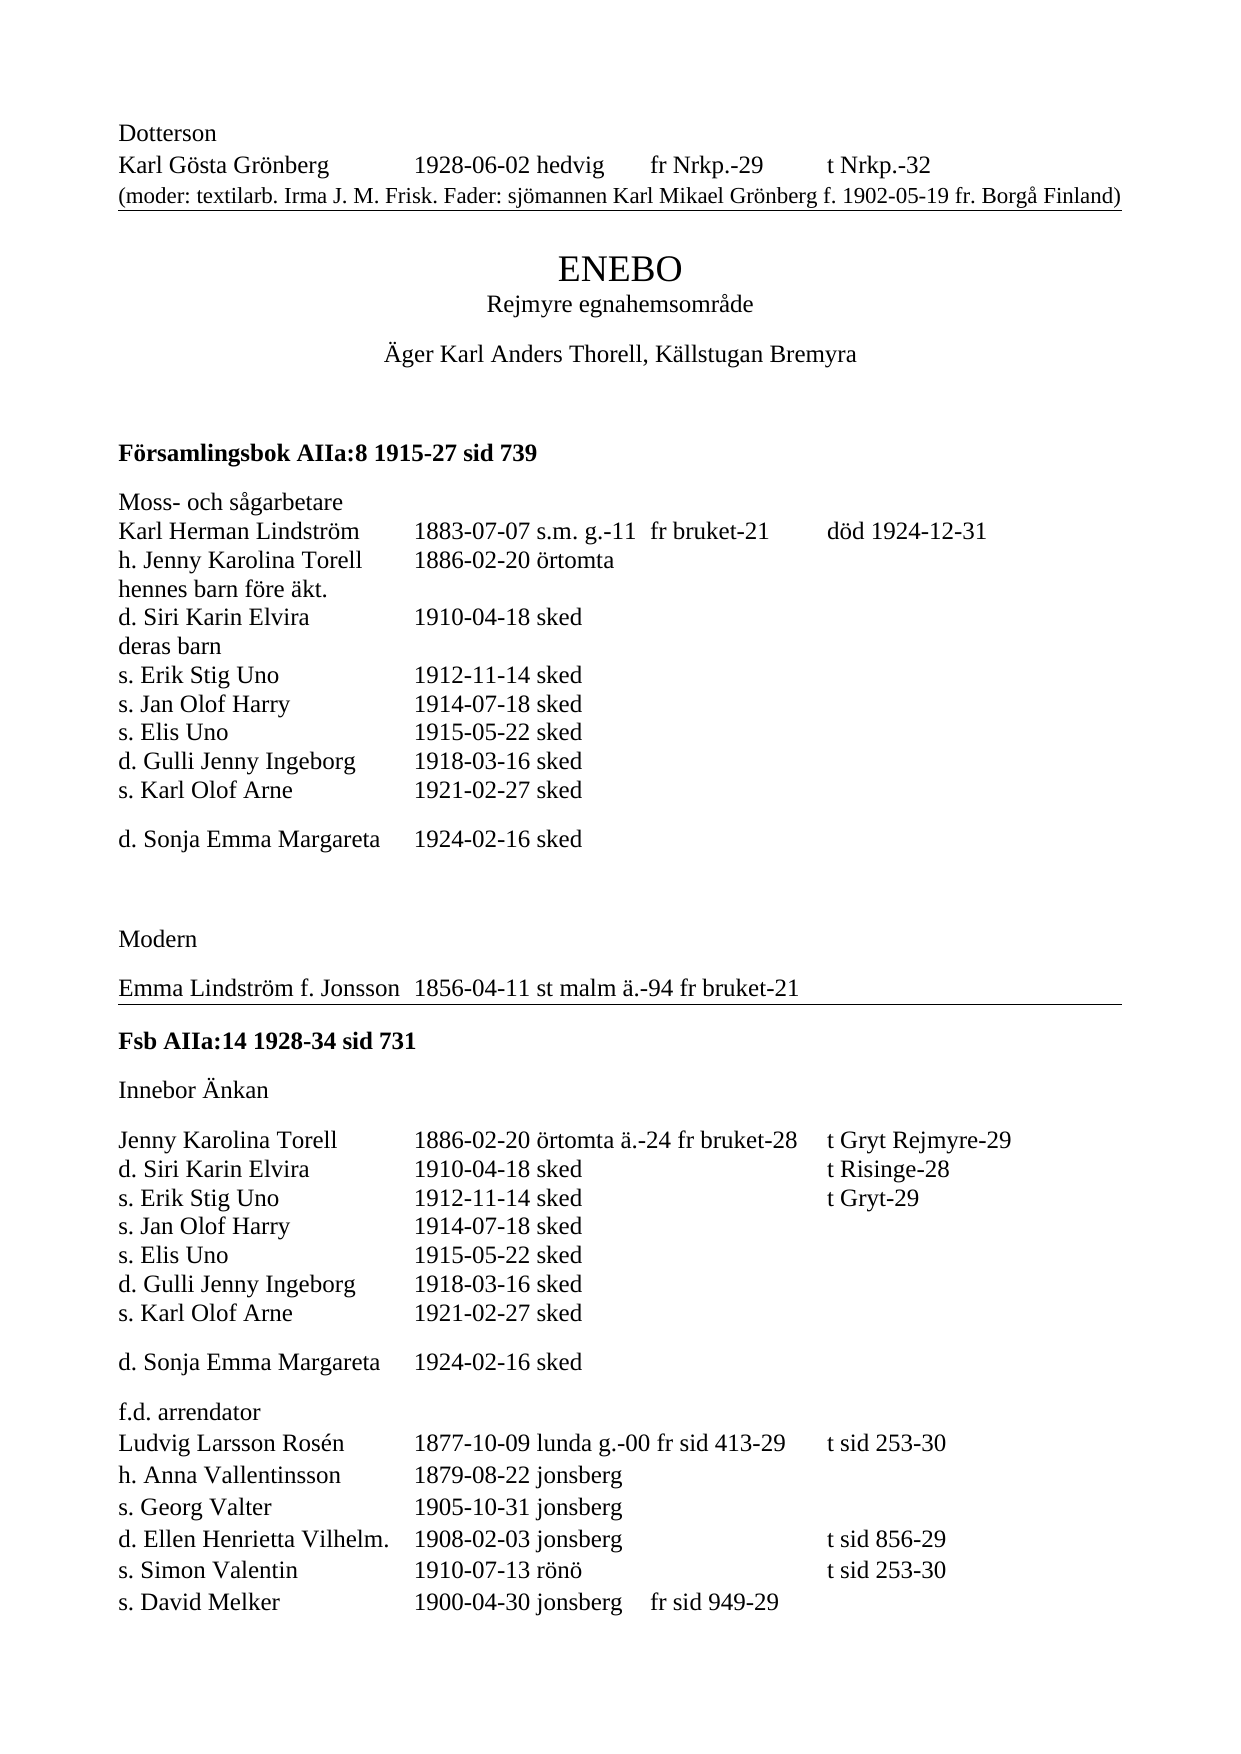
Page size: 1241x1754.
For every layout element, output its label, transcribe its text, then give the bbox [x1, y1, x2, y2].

text (moder: textilarb. Irma J. M. Frisk. Fader: sjömannen Karl Mikael Grönberg f. 1902-05-19 fr. Borgå Finland) [118, 182, 1122, 210]
text h. Jenny Karolina Torell 1886-02-20 örtomta [118, 545, 1122, 574]
text d. Sonja Emma Margareta 1924-02-16 sked [118, 824, 1122, 853]
text Innebor Änkan [118, 1076, 1122, 1104]
text Emma Lindström f. Jonsson 1856-04-11 st malm ä.-94 fr bruket-21 [118, 973, 1122, 1004]
text d. Siri Karin Elvira 1910-04-18 sked [118, 602, 1122, 631]
text s. Elis Uno 1915-05-22 sked [118, 1240, 1122, 1269]
text Fsb AIIa:14 1928-34 sid 731 [118, 1026, 1122, 1055]
text s. Erik Stig Uno 1912-11-14 sked [118, 660, 1122, 689]
text s. Jan Olof Harry 1914-07-18 sked [118, 689, 1122, 717]
text Församlingsbok AIIa:8 1915-27 sid 739 [118, 438, 1122, 467]
text Modern [118, 924, 1122, 952]
text h. Anna Vallentinsson 1879-08-22 jonsberg [118, 1460, 1122, 1489]
text Ludvig Larsson Rosén 1877-10-09 lunda g.-00 fr sid 413-29 t sid 253-30 [118, 1428, 1122, 1457]
text s. Georg Valter 1905-10-31 jonsberg [118, 1492, 1122, 1521]
text s. Simon Valentin 1910-07-13 rönö t sid 253-30 [118, 1556, 1122, 1584]
text Moss- och sågarbetare [118, 487, 1122, 516]
text s. Karl Olof Arne 1921-02-27 sked [118, 775, 1122, 804]
text Jenny Karolina Torell 1886-02-20 örtomta ä.-24 fr bruket-28 t Gryt Rejmyre-29 [118, 1125, 1122, 1154]
text Äger Karl Anders Thorell, Källstugan Bremyra [118, 339, 1122, 367]
text s. Jan Olof Harry 1914-07-18 sked [118, 1211, 1122, 1240]
text s. Elis Uno 1915-05-22 sked [118, 717, 1122, 746]
text f.d. arrendator [118, 1397, 1122, 1426]
text Karl Gösta Grönberg 1928-06-02 hedvig fr Nrkp.-29 t Nrkp.-32 [118, 150, 1122, 179]
text ENEBO [118, 246, 1122, 289]
text hennes barn före äkt. [118, 574, 1122, 602]
text deras barn [118, 631, 1122, 660]
text Karl Herman Lindström 1883-07-07 s.m. g.-11 fr bruket-21 död 1924-12-31 [118, 516, 1122, 545]
text d. Siri Karin Elvira 1910-04-18 sked t Risinge-28 [118, 1154, 1122, 1183]
text s. Erik Stig Uno 1912-11-14 sked t Gryt-29 [118, 1183, 1122, 1211]
text d. Ellen Henrietta Vilhelm. 1908-02-03 jonsberg t sid 856-29 [118, 1524, 1122, 1553]
text Rejmyre egnahemsområde [118, 289, 1122, 318]
text s. Karl Olof Arne 1921-02-27 sked [118, 1298, 1122, 1326]
text d. Sonja Emma Margareta 1924-02-16 sked [118, 1347, 1122, 1376]
text d. Gulli Jenny Ingeborg 1918-03-16 sked [118, 1269, 1122, 1298]
text s. David Melker 1900-04-30 jonsberg fr sid 949-29 [118, 1587, 1122, 1616]
text Dotterson [118, 118, 1122, 147]
text d. Gulli Jenny Ingeborg 1918-03-16 sked [118, 746, 1122, 775]
